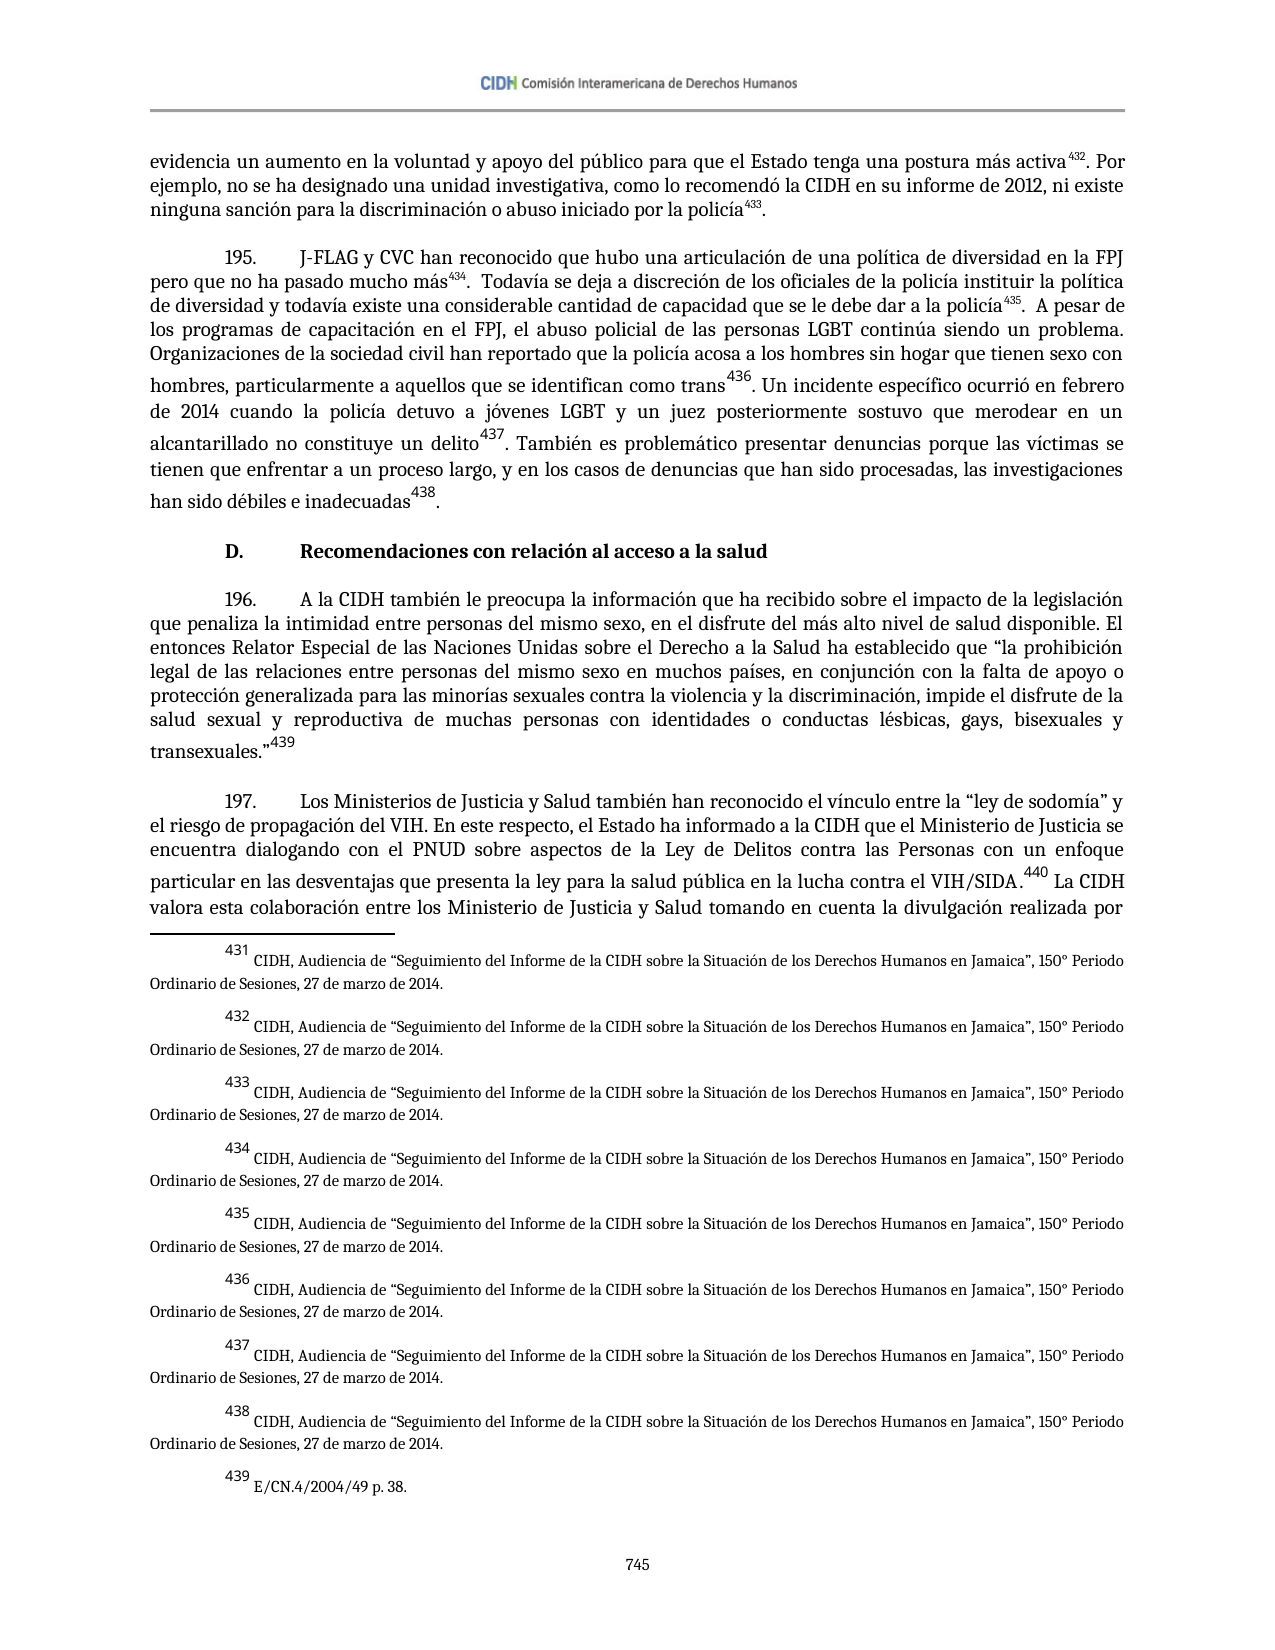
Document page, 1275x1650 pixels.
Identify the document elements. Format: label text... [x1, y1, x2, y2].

list J-FLAG y CVC han reconocido que hubo una articulación de una política de diversidad en la FPJ pero que no ha pasado mucho más. Todavía se deja a discreción de los oficiales de la policía instituir la política de diversidad y todavía existe una considerable cantidad de capacidad que se le debe dar a la policía. A pesar de los programas de capacitación en el FPJ, el abuso policial de las personas LGBT continúa siendo un problema. Organizaciones de la sociedad civil han reportado que la policía acosa a los hombres sin hogar que tienen sexo con hombres, particularmente a aquellos que se identifican como trans. Un incidente específico ocurrió en febrero de 2014 cuando la policía detuvo a jóvenes LGBT y un juez posteriormente sostuvo que merodear en un alcantarillado no constituye un delito. También es problemático presentar denuncias porque las víctimas se tienen que enfrentar a un proceso largo, y en los casos de denuncias que han sido procesadas, las investigaciones han sido débiles e inadecuadas. [150, 246, 1125, 516]
text D. Recomendaciones con relación al acceso a la salud [150, 540, 1125, 564]
picture [475, 74, 800, 92]
list Los Ministerios de Justicia y Salud también han reconocido el vínculo entre la “ley de sodomía” y el riesgo de propagación del VIH. En este respecto, el Estado ha informado a la CIDH que el Ministerio de Justicia se encuentra dialogando con el PNUD sobre aspectos de la Ley de Delitos contra las Personas con un enfoque particular en las desventajas que presenta la ley para la salud pública en la lucha contra el VIH/SIDA. La CIDH valora esta colaboración entre los Ministerio de Justicia y Salud tomando en cuenta la divulgación realizada por organizaciones de la sociedad civil de que el Ministerio de Salud posee muy poco capital político de parte de otros sectores del gobierno. Organizaciones de la sociedad civil han reconocido que la falta de reconocimiento de la relación entre la criminalización de actos privados consensuados entre personas adultas del mismo sexo, la discriminación y el VIH continúa siendo un desafío clave para abordar la alta tasa de VIH entre hombres que tienen sexo con hombres (“HSH”). No existe una ley que pueda aplicarse o políticas que puedan proteger a una persona de la discriminación relacionada al VIH. [150, 789, 1125, 919]
list A la CIDH también le preocupa la información que ha recibido sobre el impacto de la legislación que penaliza la intimidad entre personas del mismo sexo, en el disfrute del más alto nivel de salud disponible. El entonces Relator Especial de las Naciones Unidas sobre el Derecho a la Salud ha establecido que “la prohibición legal de las relaciones entre personas del mismo sexo en muchos países, en conjunción con la falta de apoyo o protección generalizada para las minorías sexuales contra la violencia y la discriminación, impide el disfrute de la salud sexual y reproductiva de muchas personas con identidades o conductas lésbicas, gays, bisexuales y transexuales.” [150, 588, 1125, 765]
